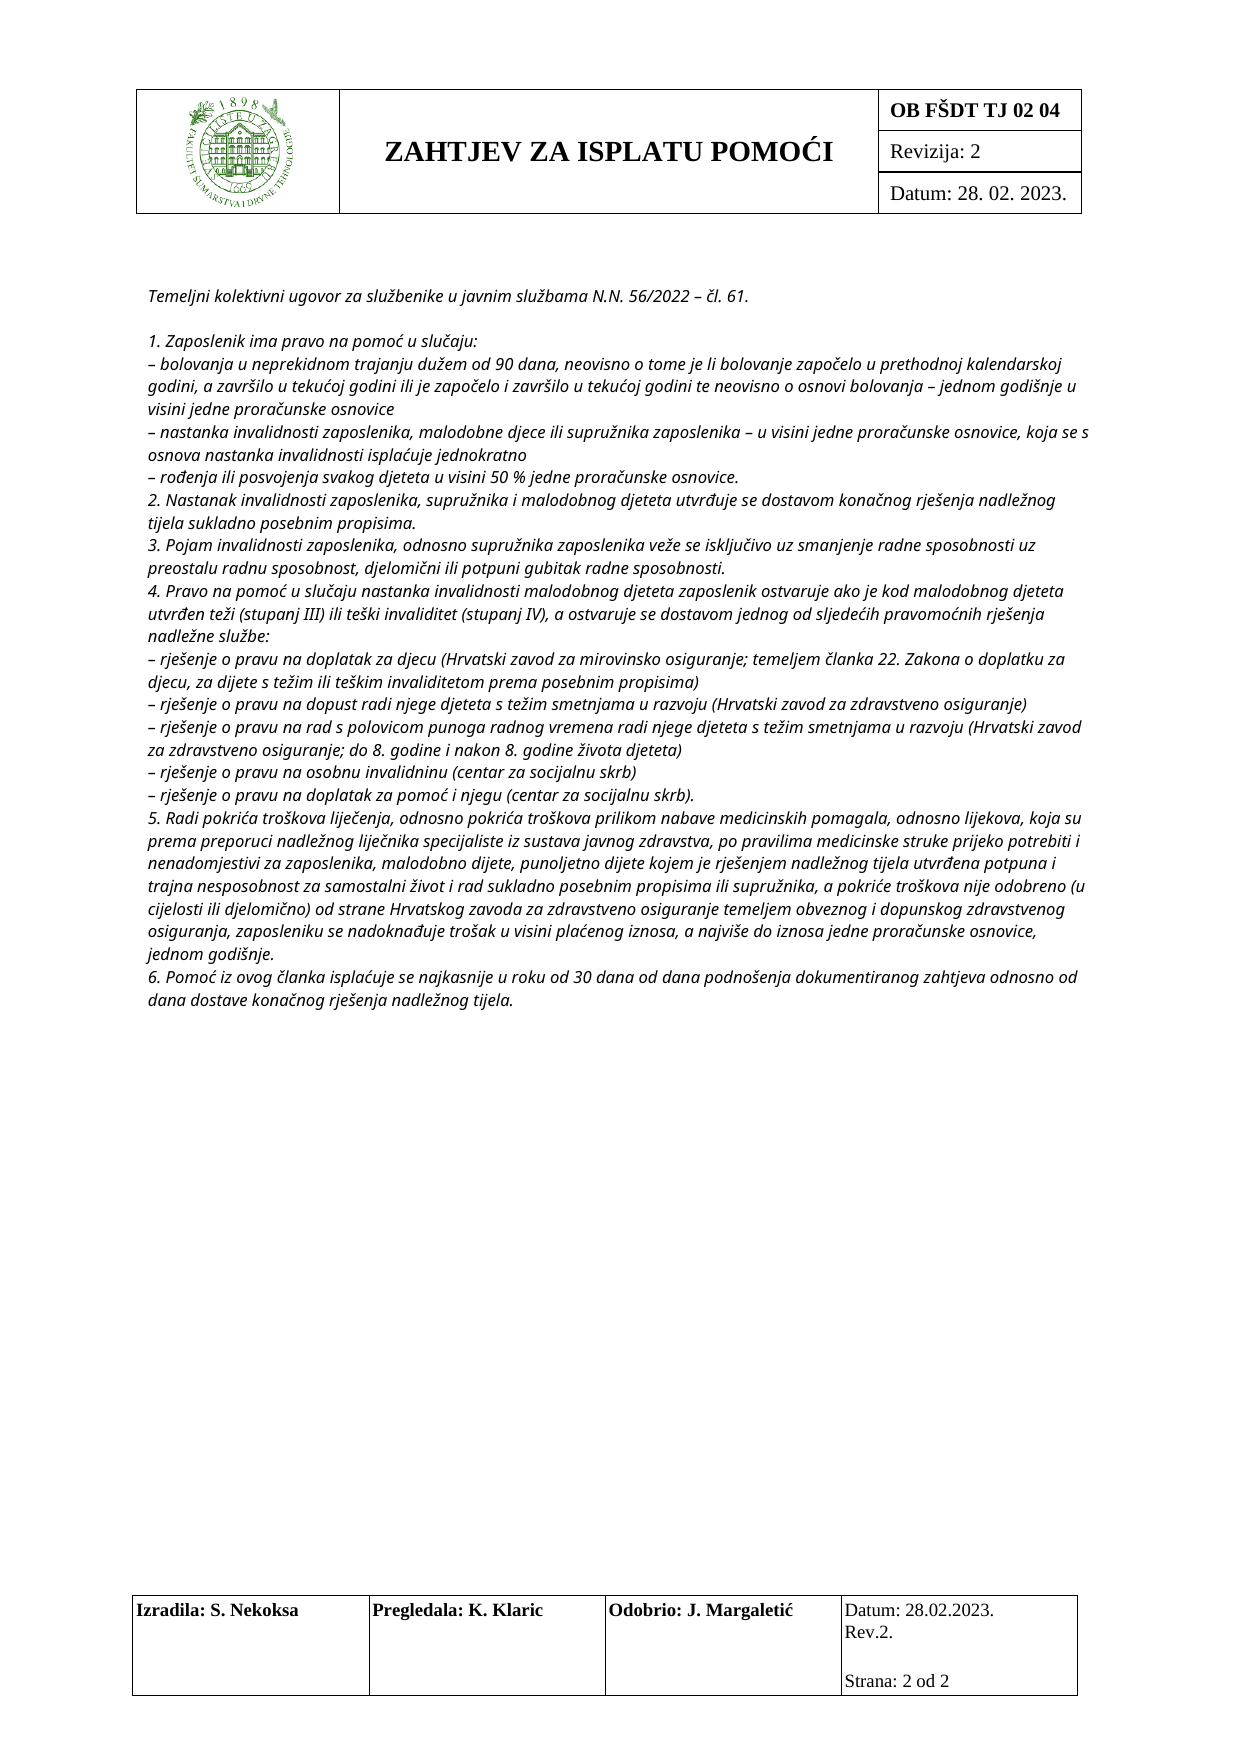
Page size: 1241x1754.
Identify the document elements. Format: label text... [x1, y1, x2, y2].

text 1. Zaposlenik ima pravo na pomoć u slučaju: [148, 330, 1093, 352]
text – rješenje o pravu na rad s polovicom punoga radnog vremena radi njege djeteta s težim smetnjama u razvoju (Hrvatski zavod za zdravstveno osiguranje; do 8. godine i nakon 8. godine života djeteta) [148, 716, 1093, 761]
text 6. Pomoć iz ovog članka isplaćuje se najkasnije u roku od 30 dana od dana podnošenja dokumentiranog zahtjeva odnosno od dana dostave konačnog rješenja nadležnog tijela. [148, 966, 1093, 1011]
text – rješenje o pravu na doplatak za djecu (Hrvatski zavod za mirovinsko osiguranje; temeljem članka 22. Zakona o doplatku za djecu, za dijete s težim ili teškim invaliditetom prema posebnim propisima) [148, 648, 1093, 693]
text – rješenje o pravu na osobnu invalidninu (centar za socijalnu skrb) [148, 761, 1093, 784]
text 4. Pravo na pomoć u slučaju nastanka invalidnosti malodobnog djeteta zaposlenik ostvaruje ako je kod malodobnog djeteta utvrđen teži (stupanj III) ili teški invaliditet (stupanj IV), a ostvaruje se dostavom jednog od sljedećih pravomoćnih rješenja nadležne službe: [148, 579, 1093, 648]
text 5. Radi pokrića troškova liječenja, odnosno pokrića troškova prilikom nabave medicinskih pomagala, odnosno lijekova, koja su prema preporuci nadležnog liječnika specijaliste iz sustava javnog zdravstva, po pravilima medicinske struke prijeko potrebiti i nenadomjestivi za zaposlenika, malodobno dijete, punoljetno dijete kojem je rješenjem nadležnog tijela utvrđena potpuna i trajna nesposobnost za samostalni život i rad sukladno posebnim propisima ili supružnika, a pokriće troškova nije odobreno (u cijelosti ili djelomično) od strane Hrvatskog zavoda za zdravstveno osiguranje temeljem obveznog i dopunskog zdravstvenog osiguranja, zaposleniku se nadoknađuje trošak u visini plaćenog iznosa, a najviše do iznosa jedne proračunske osnovice, jednom godišnje. [148, 807, 1093, 966]
text Temeljni kolektivni ugovor za službenike u javnim službama N.N. 56/2022 – čl. 61. [148, 284, 1093, 307]
text 3. Pojam invalidnosti zaposlenika, odnosno supružnika zaposlenika veže se isključivo uz smanjenje radne sposobnosti uz preostalu radnu sposobnost, djelomični ili potpuni gubitak radne sposobnosti. [148, 534, 1093, 579]
text – bolovanja u neprekidnom trajanju dužem od 90 dana, neovisno o tome je li bolovanje započelo u prethodnoj kalendarskoj godini, a završilo u tekućoj godini ili je započelo i završilo u tekućoj godini te neovisno o osnovi bolovanja – jednom godišnje u visini jedne proračunske osnovice [148, 352, 1093, 421]
text – rješenje o pravu na doplatak za pomoć i njegu (centar za socijalnu skrb). [148, 784, 1093, 807]
text – nastanka invalidnosti zaposlenika, malodobne djece ili supružnika zaposlenika – u visini jedne proračunske osnovice, koja se s osnova nastanka invalidnosti isplaćuje jednokratno [148, 421, 1093, 466]
text – rješenje o pravu na dopust radi njege djeteta s težim smetnjama u razvoju (Hrvatski zavod za zdravstveno osiguranje) [148, 693, 1093, 716]
picture [168, 91, 308, 211]
text 2. Nastanak invalidnosti zaposlenika, supružnika i malodobnog djeteta utvrđuje se dostavom konačnog rješenja nadležnog tijela sukladno posebnim propisima. [148, 489, 1093, 534]
text – rođenja ili posvojenja svakog djeteta u visini 50 % jedne proračunske osnovice. [148, 466, 1093, 489]
